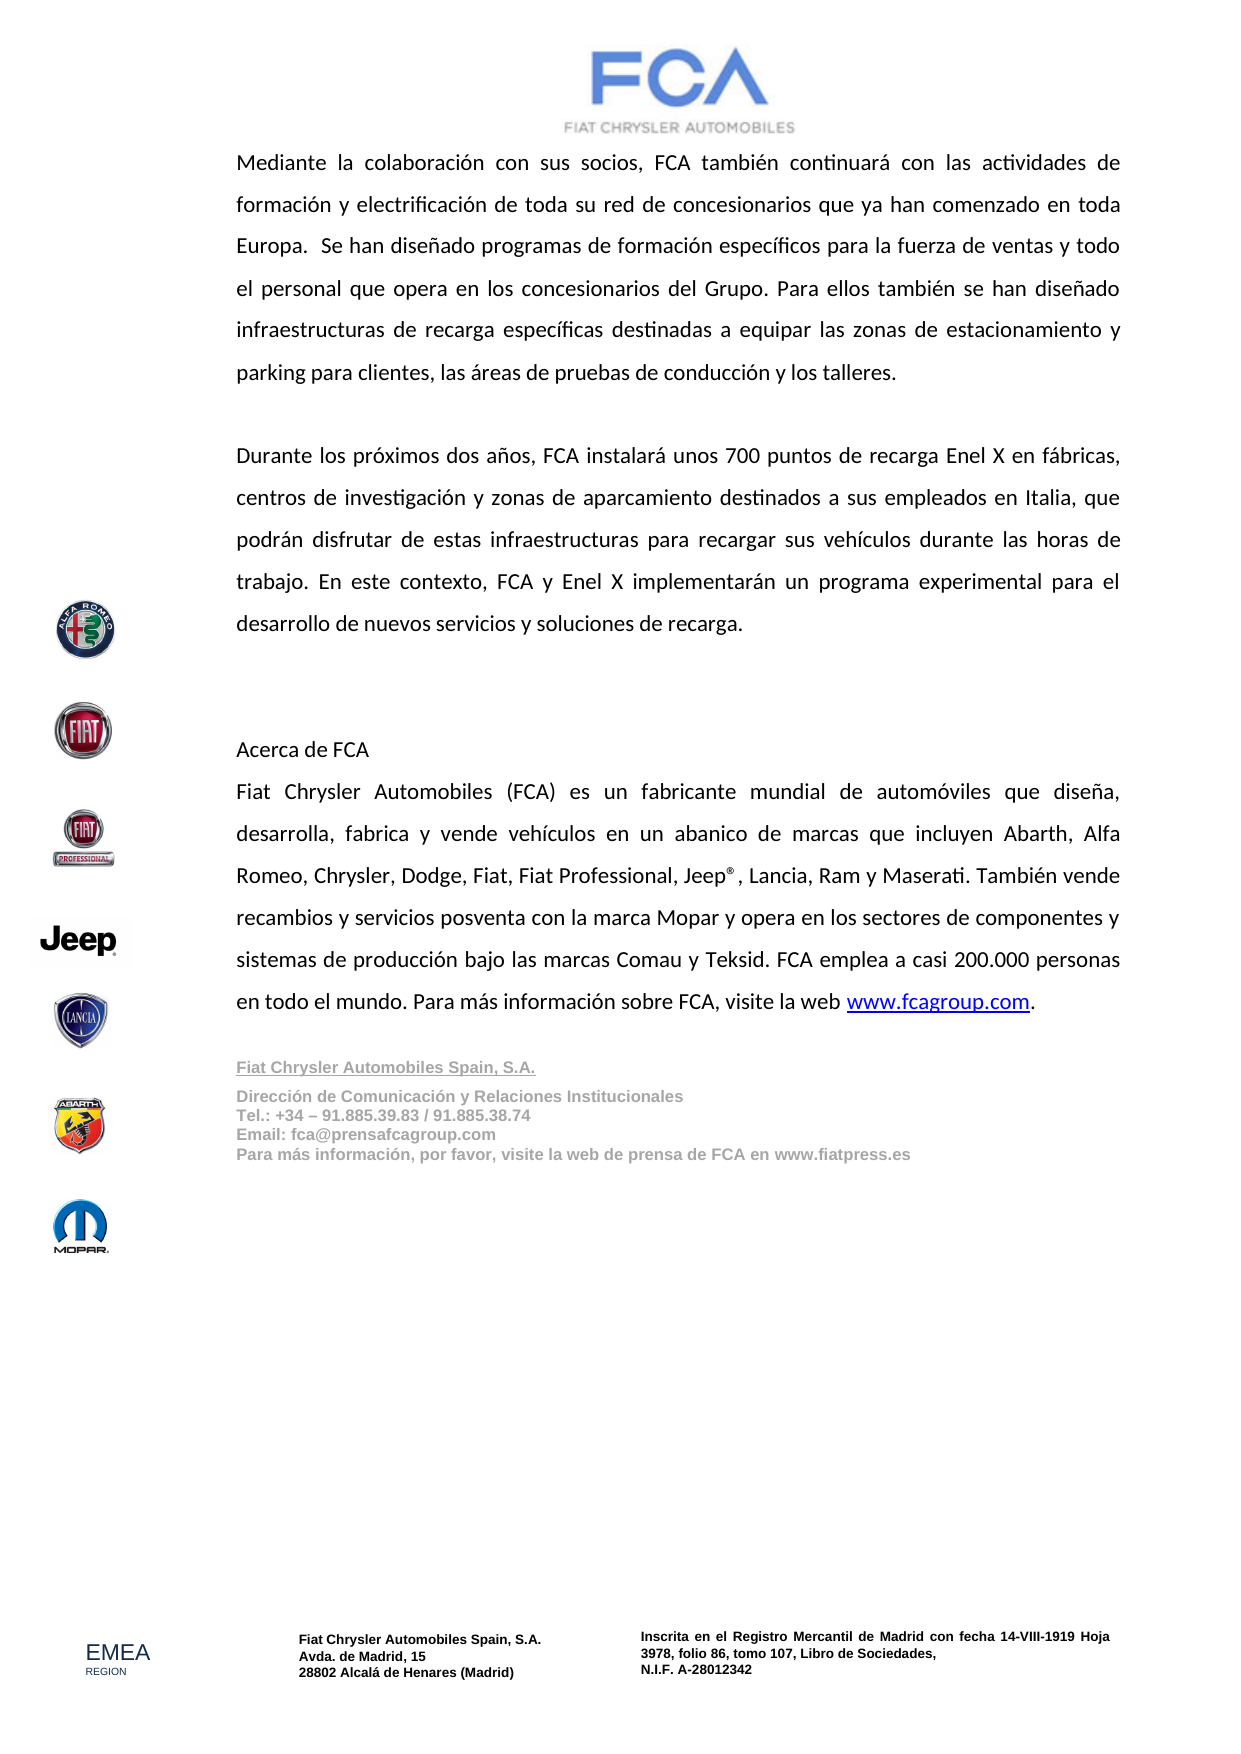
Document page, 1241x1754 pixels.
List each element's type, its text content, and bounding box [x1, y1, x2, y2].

text Dirección de Comunicación y Relaciones Institucionales [236, 1087, 1063, 1106]
picture [48, 805, 119, 870]
text Mediante la colaboración con sus socios, FCA también continuará con las actividades de formación y electrificación de toda su red de concesionarios que ya han comenzado en toda Europa. Se han diseñado programas de formación específicos para la fuerza de ventas y todo el personal que opera en los concesionarios del Grupo. Para ellos también se han diseñado infraestructuras de recarga específicas destinadas a equipar las zonas de estacionamiento y parking para clientes, las áreas de pruebas de conducción y los talleres. [236, 148, 1122, 386]
picture [562, 44, 797, 135]
picture [51, 595, 119, 663]
text Para más información, por favor, visite la web de prensa de FCA en www.fiatpress.es [236, 1144, 1063, 1163]
picture [28, 917, 133, 969]
picture [51, 991, 111, 1050]
text Acerca de FCA [236, 735, 1122, 763]
text Tel.: +34 – 91.885.39.83 / 91.885.38.74 [236, 1106, 1063, 1125]
text Durante los próximos dos años, FCA instalará unos 700 puntos de recarga Enel X en fábricas, centros de investigación y zonas de aparcamiento destinados a sus empleados en Italia, que podrán disfrutar de estas infraestructuras para recargar sus vehículos durante las horas de trabajo. En este contexto, FCA y Enel X implementarán un programa experimental para el desarrollo de nuevos servicios y soluciones de recarga. [236, 442, 1122, 637]
text Fiat Chrysler Automobiles (FCA) es un fabricante mundial de automóviles que diseña, desarrolla, fabrica y vende vehículos en un abanico de marcas que incluyen Abarth, Alfa Romeo, Chrysler, Dodge, Fiat, Fiat Professional, Jeep®, Lancia, Ram y Maserati. También vende recambios y servicios posventa con la marca Mopar y opera en los sectores de componentes y sistemas de producción bajo las marcas Comau y Teksid. FCA emplea a casi 200.000 personas en todo el mundo. Para más información sobre FCA, visite la web www.fcagroup.com. [236, 777, 1122, 1015]
text Email: fca@prensafcagroup.com [236, 1125, 1063, 1144]
picture [53, 701, 113, 761]
picture [53, 1199, 109, 1253]
picture [50, 1093, 109, 1156]
text Fiat Chrysler Automobiles Spain, S.A. [236, 1058, 1122, 1077]
